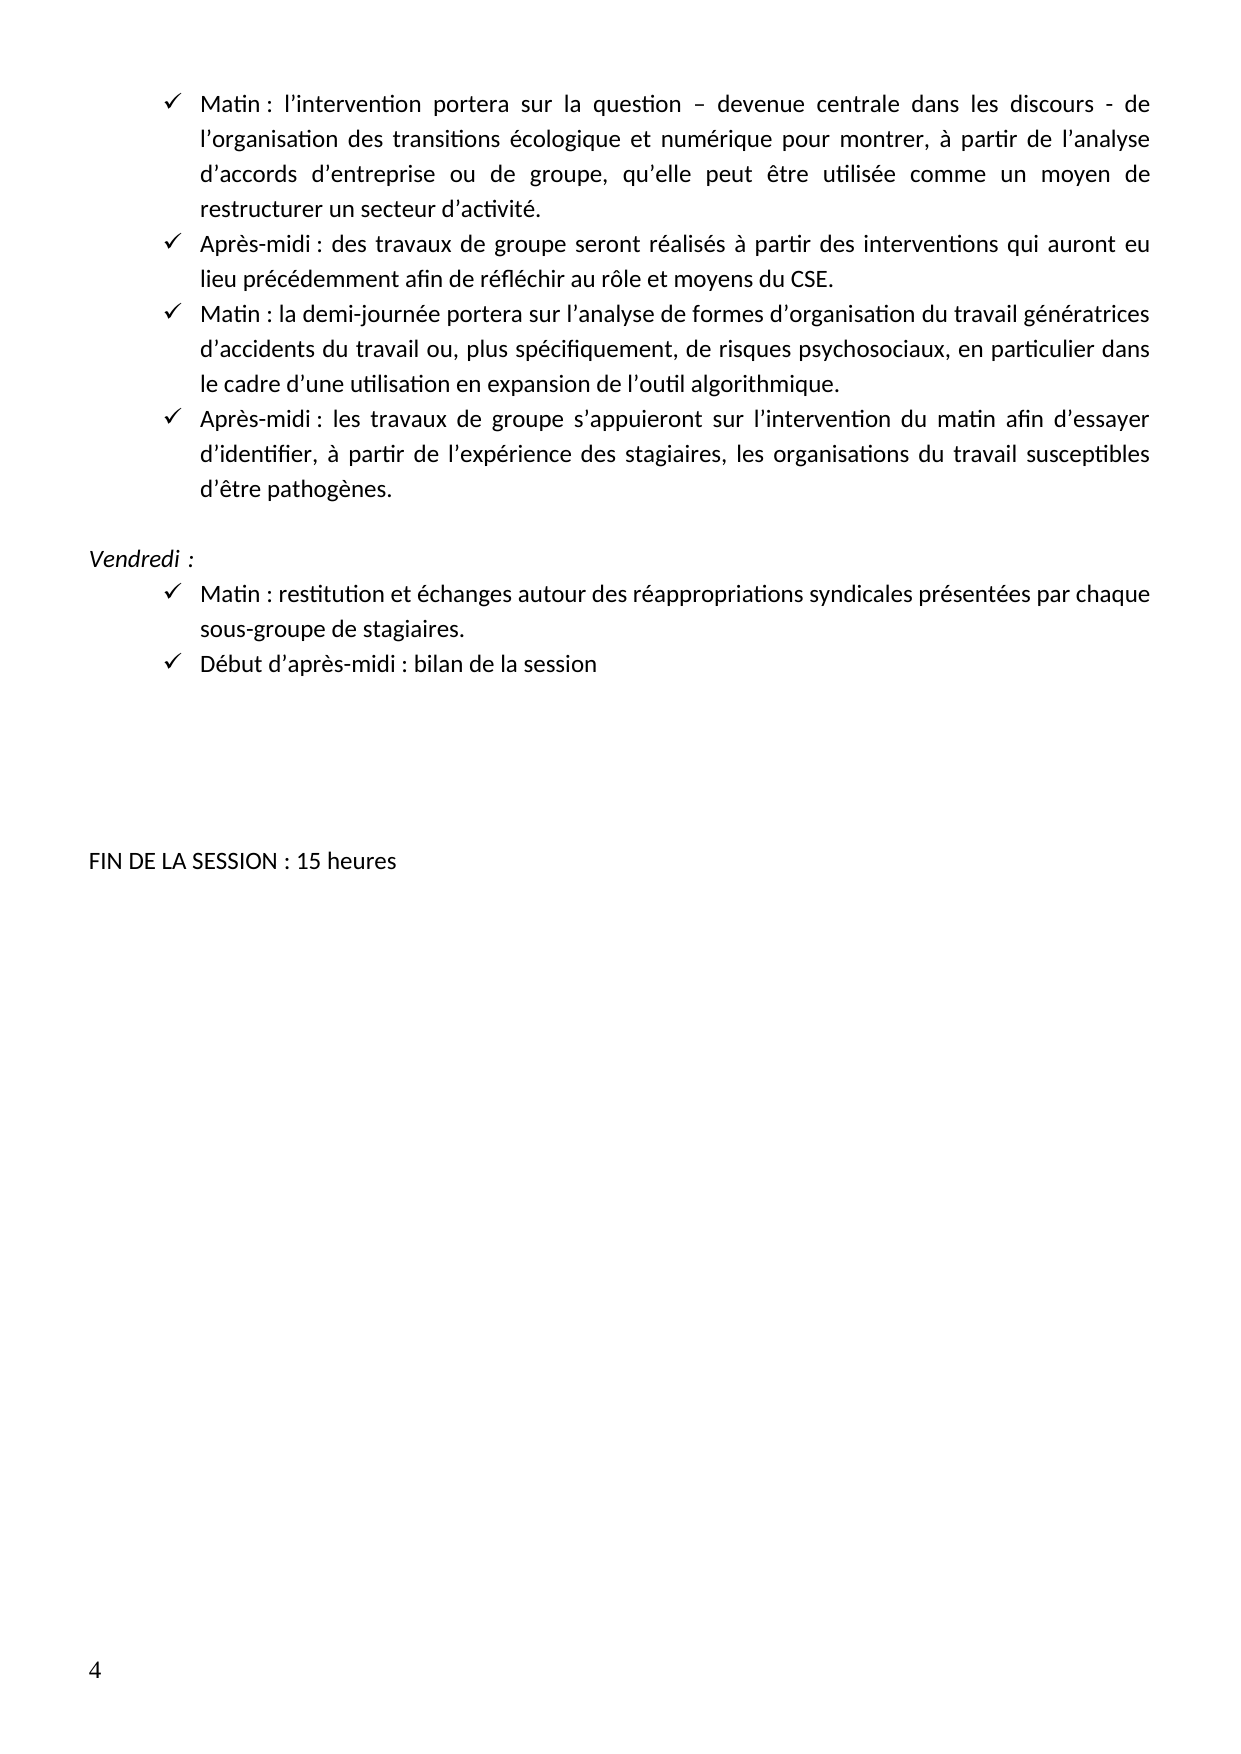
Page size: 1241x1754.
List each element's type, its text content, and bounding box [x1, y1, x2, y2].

list Matin : restitution et échanges autour des réappropriations syndicales présentées par chaque sous-groupe de stagiaires. [162, 579, 1152, 644]
list Début d’après-midi : bilan de la session [162, 649, 1152, 679]
text Vendredi : [89, 544, 1152, 574]
list Matin : la demi-journée portera sur l’analyse de formes d’organisation du travail génératrices d’accidents du travail ou, plus spécifiquement, de risques psychosociaux, en particulier dans le cadre d’une utilisation en expansion de l’outil algorithmique. [162, 299, 1152, 399]
list Après-midi : les travaux de groupe s’appuieront sur l’intervention du matin afin d’essayer d’identifier, à partir de l’expérience des stagiaires, les organisations du travail susceptibles d’être pathogènes. [162, 404, 1152, 504]
list Après-midi : des travaux de groupe seront réalisés à partir des interventions qui auront eu lieu précédemment afin de réfléchir au rôle et moyens du CSE. [162, 229, 1152, 294]
list Matin : l’intervention portera sur la question – devenue centrale dans les discours - de l’organisation des transitions écologique et numérique pour montrer, à partir de l’analyse d’accords d’entreprise ou de groupe, qu’elle peut être utilisée comme un moyen de restructurer un secteur d’activité. [162, 89, 1152, 224]
text FIN DE LA SESSION : 15 heures [89, 845, 1152, 876]
